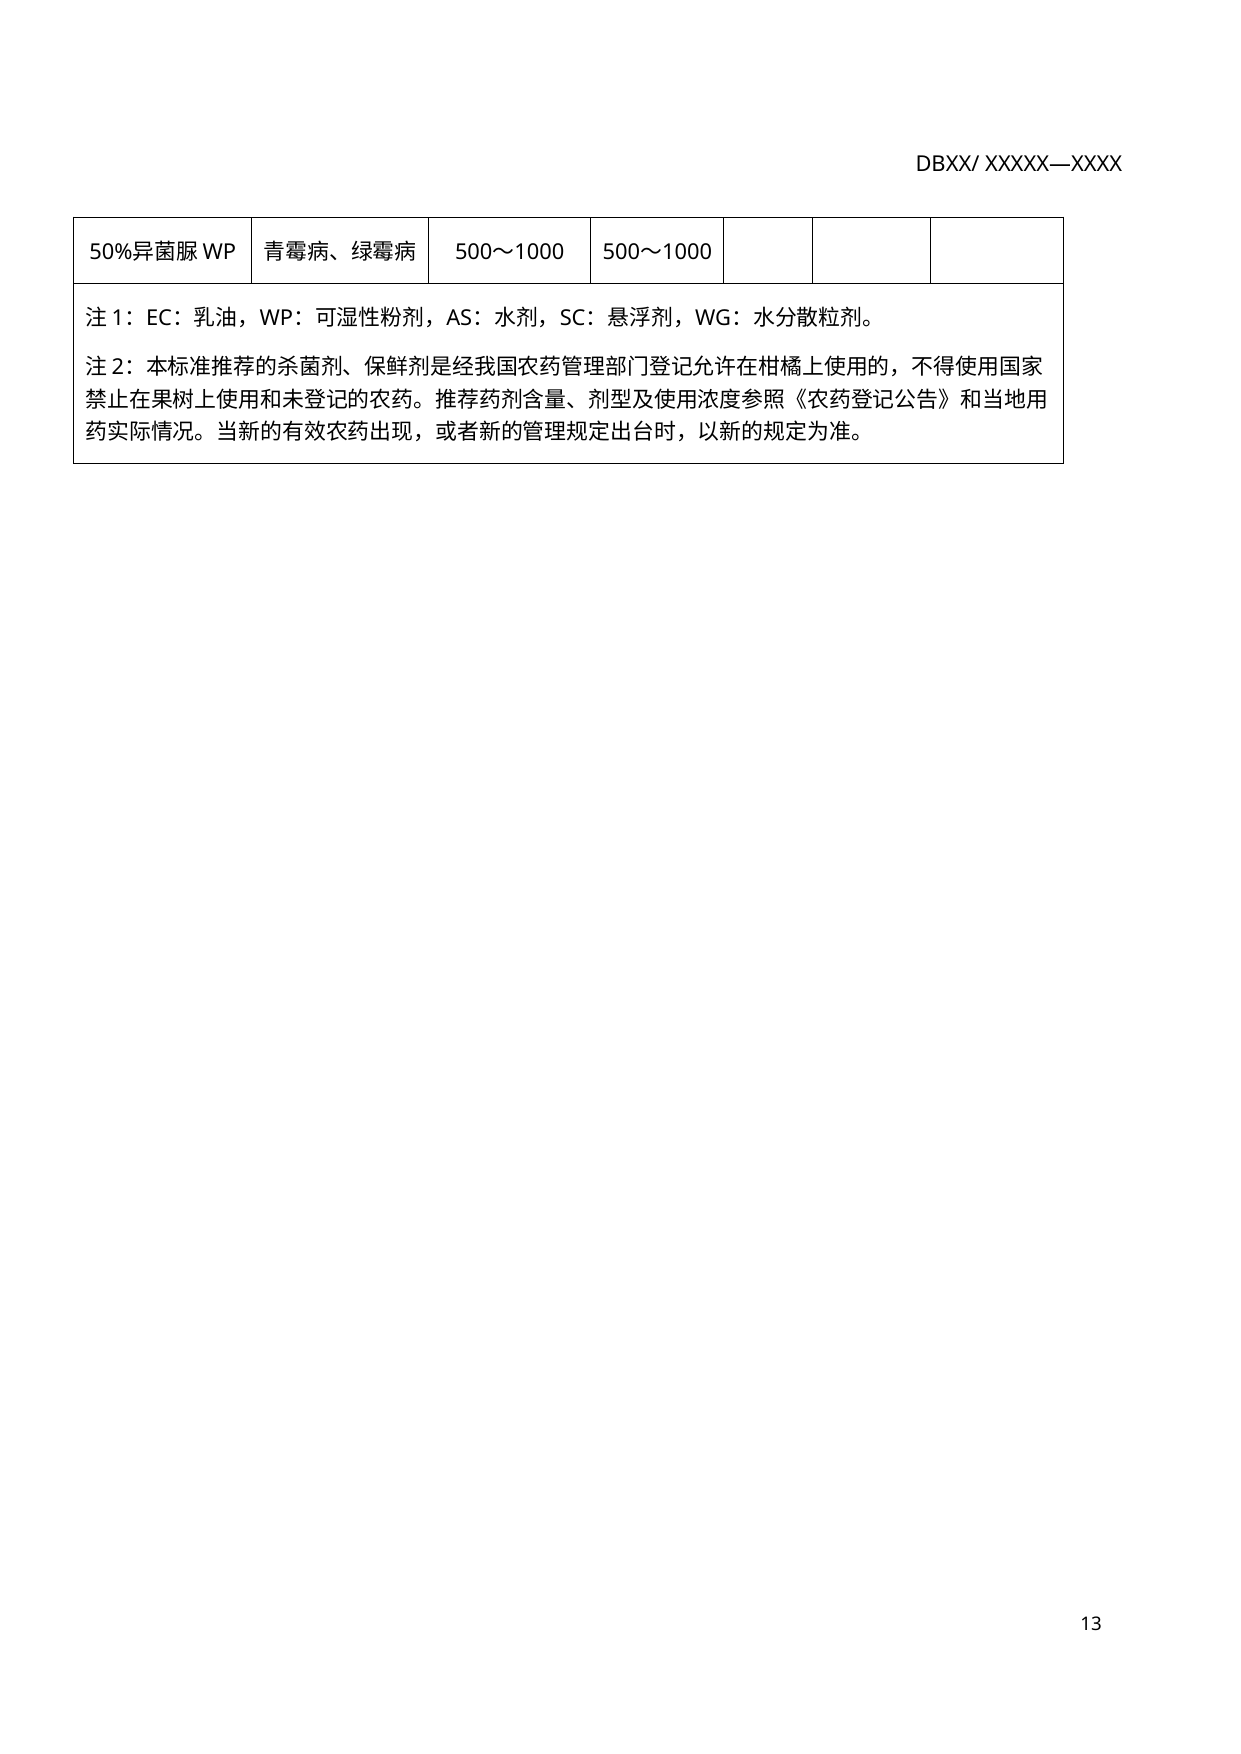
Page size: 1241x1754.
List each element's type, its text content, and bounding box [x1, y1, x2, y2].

table_cell 注1：EC：乳油，WP：可湿性粉剂，AS：水剂，SC：悬浮剂，WG：水分散粒剂。 注2：本标准推荐的杀菌剂、保鲜剂是经我国农药管理部门登记允许在柑橘上使用的，不得使用国家禁止在果树上使用和未登记的农药。推荐药剂含量、剂型及使用浓度参照《农药登记公告》和当地用药实际情况。当新的有效农药出现，或者新的管理规定出台时，以新的规定为准。 [74, 284, 1063, 462]
table_cell [931, 218, 1063, 283]
table_cell [724, 218, 812, 283]
table_cell [813, 218, 930, 283]
table_cell 500～1000 [591, 218, 723, 283]
table_cell 50%异菌脲WP [74, 218, 251, 283]
table_cell 青霉病、绿霉病 [252, 218, 428, 283]
table_cell 500～1000 [429, 218, 590, 283]
